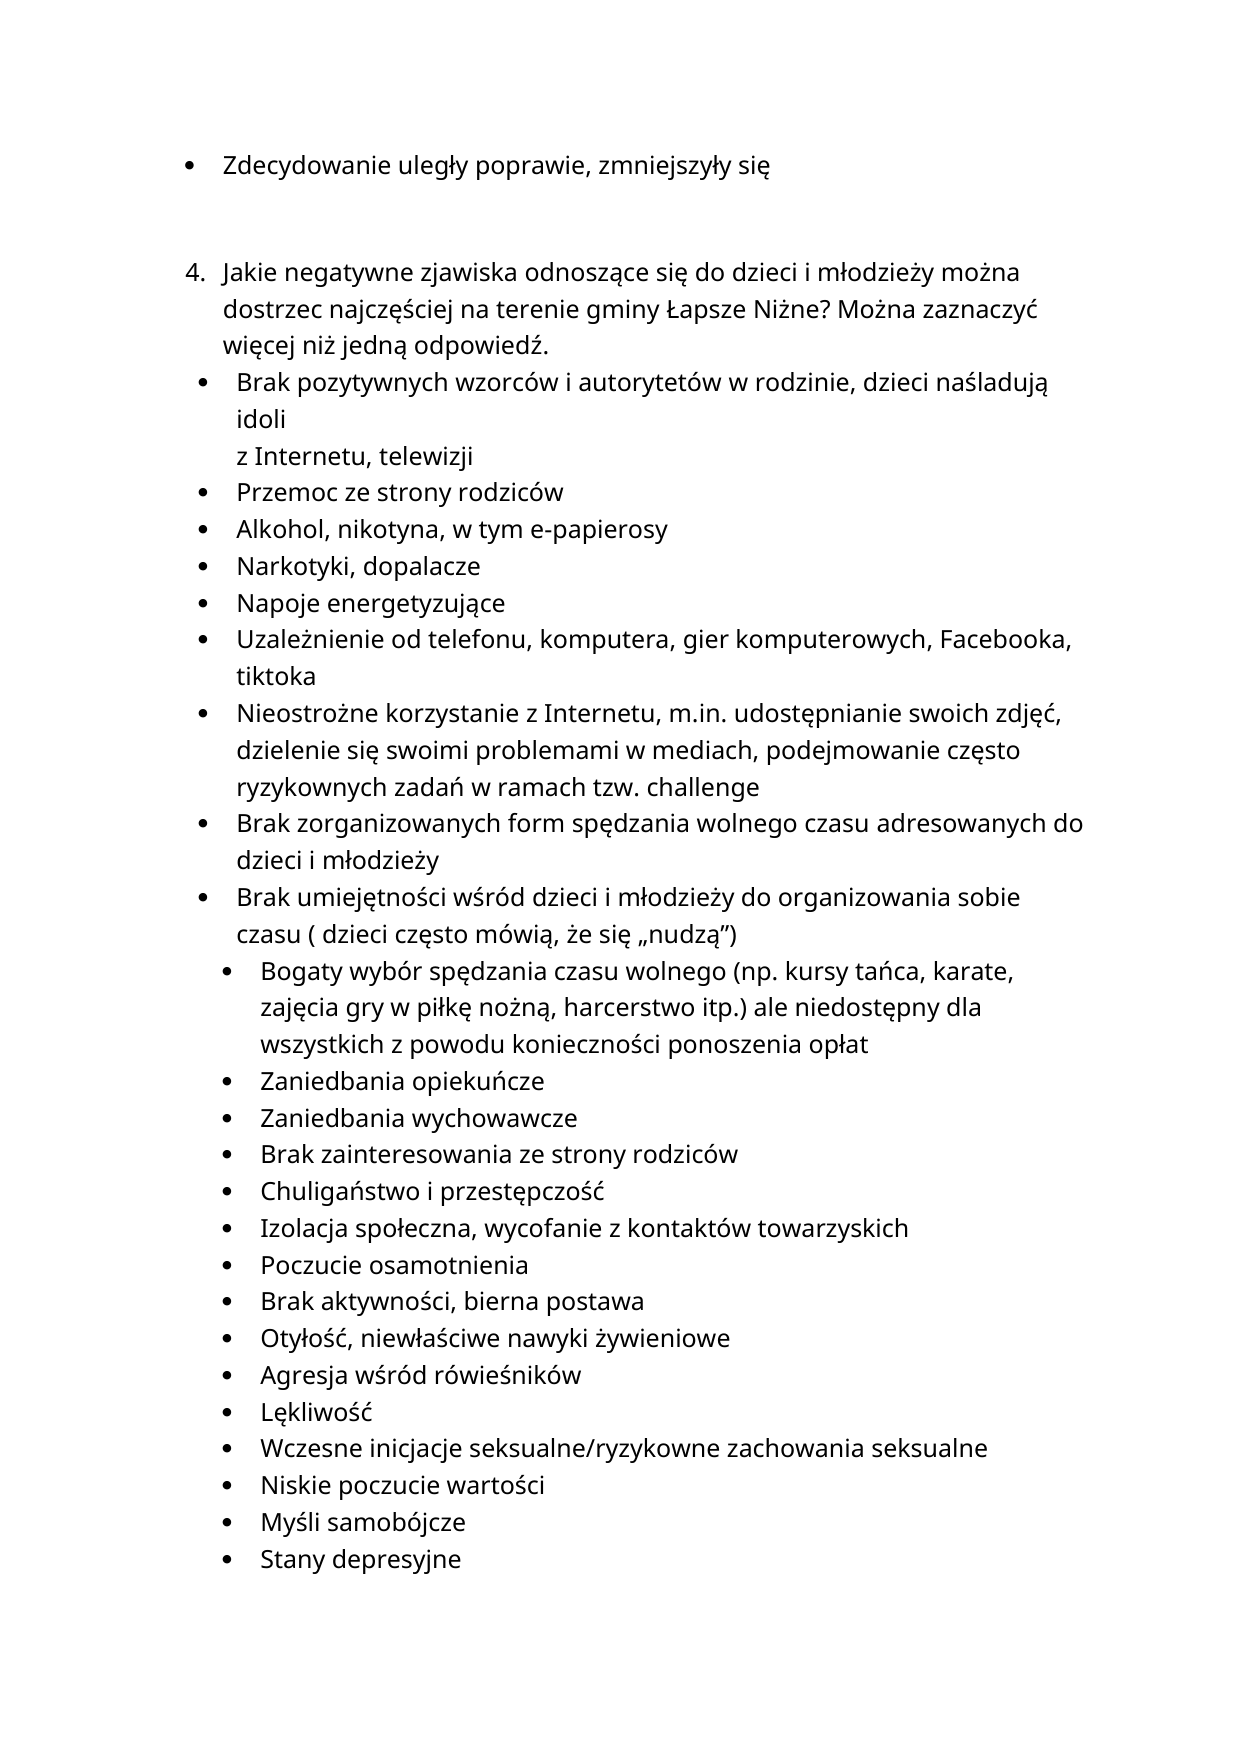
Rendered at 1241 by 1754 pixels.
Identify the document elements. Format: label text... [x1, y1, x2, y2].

list Wczesne inicjacje seksualne/ryzykowne zachowania seksualne [223, 1431, 1093, 1465]
list Lękliwość [223, 1394, 1093, 1428]
list Brak aktywności, bierna postawa [223, 1284, 1093, 1318]
list Niskie poczucie wartości [223, 1468, 1093, 1502]
list Zaniedbania wychowawcze [223, 1100, 1093, 1134]
list Brak zorganizowanych form spędzania wolnego czasu adresowanych do dzieci i młodzieży [199, 806, 1093, 877]
list Uzależnienie od telefonu, komputera, gier komputerowych, Facebooka, tiktoka [199, 622, 1093, 693]
list Chuligaństwo i przestępczość [223, 1174, 1093, 1208]
list Otyłość, niewłaściwe nawyki żywieniowe [223, 1321, 1093, 1355]
list Agresja wśród rówieśników [223, 1358, 1093, 1392]
list Jakie negatywne zjawiska odnoszące się do dzieci i młodzieży można dostrzec najczęściej na terenie gminy Łapsze Niżne? Można zaznaczyć więcej niż jedną odpowiedź. [185, 254, 1093, 362]
list Izolacja społeczna, wycofanie z kontaktów towarzyskich [223, 1211, 1093, 1244]
list Myśli samobójcze [223, 1505, 1093, 1539]
list Bogaty wybór spędzania czasu wolnego (np. kursy tańca, karate, zajęcia gry w piłkę nożną, harcerstwo itp.) ale niedostępny dla wszystkich z powodu konieczności ponoszenia opłat [223, 953, 1093, 1061]
list Brak umiejętności wśród dzieci i młodzieży do organizowania sobie czasu ( dzieci często mówią, że się „nudzą”) [199, 879, 1093, 950]
list Poczucie osamotnienia [223, 1247, 1093, 1281]
list Przemoc ze strony rodziców [199, 475, 1093, 509]
list Narkotyki, dopalacze [199, 549, 1093, 583]
list Zaniedbania opiekuńcze [223, 1063, 1093, 1097]
list Napoje energetyzujące [199, 585, 1093, 619]
list Stany depresyjne [223, 1541, 1093, 1576]
list Alkohol, nikotyna, w tym e-papierosy [199, 512, 1093, 546]
list Nieostrożne korzystanie z Internetu, m.in. udostępnianie swoich zdjęć, dzielenie się swoimi problemami w mediach, podejmowanie często ryzykownych zadań w ramach tzw. challenge [199, 696, 1093, 803]
list Zdecydowanie uległy poprawie, zmniejszyły się [185, 148, 1093, 182]
list Brak zainteresowania ze strony rodziców [223, 1137, 1093, 1171]
list Brak pozytywnych wzorców i autorytetów w rodzinie, dzieci naśladują idoli z Internetu, telewizji [199, 365, 1093, 472]
